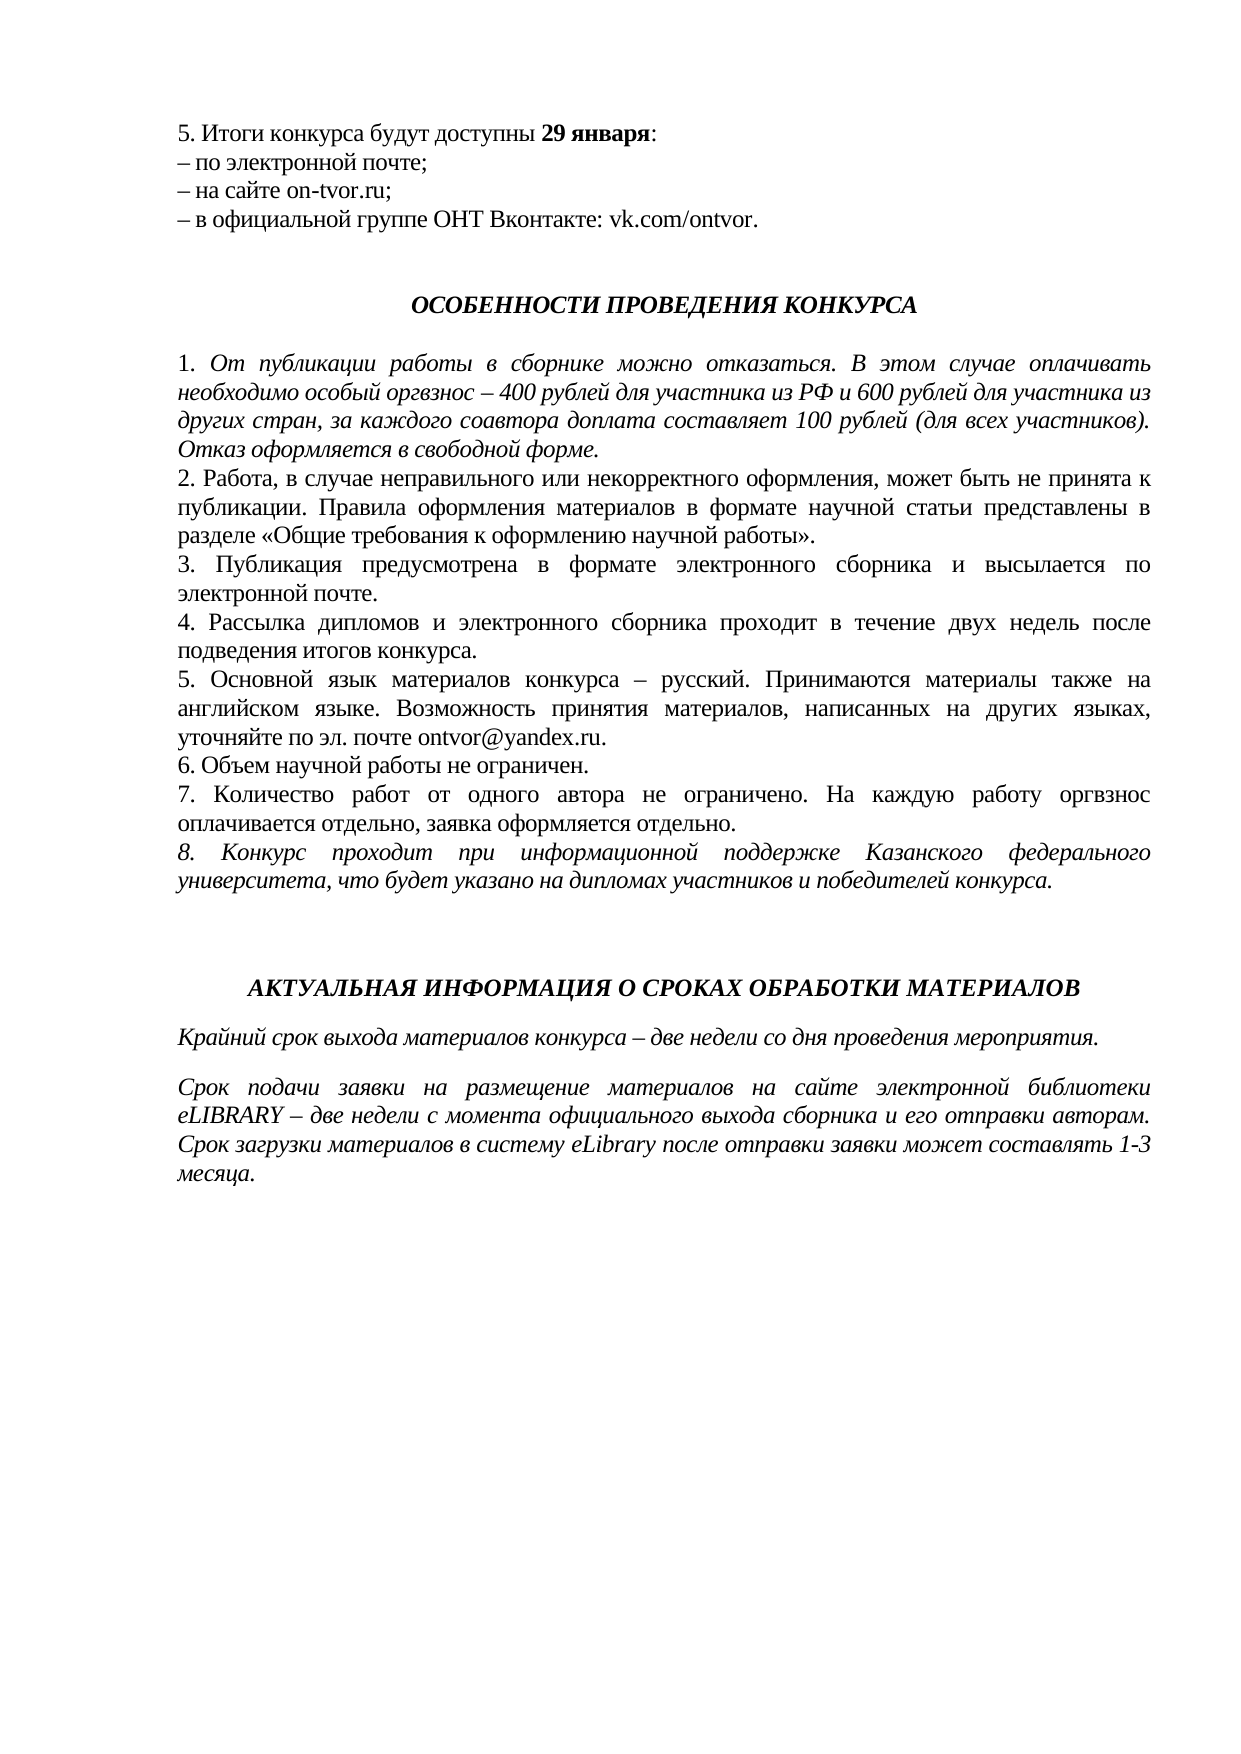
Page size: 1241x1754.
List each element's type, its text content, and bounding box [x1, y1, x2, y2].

text 8. Конкурс проходит при информационной поддержке Казанского федерального университета, что будет указано на дипломах участников и победителей конкурса. [177, 837, 1152, 894]
text 3. Публикация предусмотрена в формате электронного сборника и высылается по электронной почте. [177, 549, 1152, 607]
text 5. Основной язык материалов конкурса – русский. Принимаются материалы также на английском языке. Возможность принятия материалов, написанных на других языках, уточняйте по эл. почте ontvor@yandex.ru. [177, 664, 1152, 751]
text 6. Объем научной работы не ограничен. [177, 751, 1152, 779]
text – по электронной почте; [177, 147, 1152, 176]
text 1. От публикации работы в сборнике можно отказаться. В этом случае оплачивать необходимо особый оргвзнос – 400 рублей для участника из РФ и 600 рублей для участника из других стран, за каждого соавтора доплата составляет 100 рублей (для всех участников). Отказ оформляется в свободной форме. [177, 348, 1152, 463]
text 2. Работа, в случае неправильного или некорректного оформления, может быть не принята к публикации. Правила оформления материалов в формате научной статьи представлены в разделе «Общие требования к оформлению научной работы». [177, 463, 1152, 549]
text – в официальной группе ОНТ Вконтакте: vk.com/ontvor. [177, 204, 1152, 233]
text 7. Количество работ от одного автора не ограничено. На каждую работу оргвзнос оплачивается отдельно, заявка оформляется отдельно. [177, 779, 1152, 837]
text 4. Рассылка дипломов и электронного сборника проходит в течение двух недель после подведения итогов конкурса. [177, 607, 1152, 664]
text ОСОБЕННОСТИ ПРОВЕДЕНИЯ КОНКУРСА [177, 291, 1152, 319]
text Срок подачи заявки на размещение материалов на сайте электронной библиотеки eLIBRARY – две недели с момента официального выхода сборника и его отправки авторам. Срок загрузки материалов в систему eLibrary после отправки заявки может составлять 1-3 месяца. [177, 1072, 1152, 1187]
text – на сайте on-tvor.ru; [177, 176, 1152, 204]
text 5. Итоги конкурса будут доступны 29 января: [177, 118, 1152, 147]
text АКТУАЛЬНАЯ ИНФОРМАЦИЯ О СРОКАХ ОБРАБОТКИ МАТЕРИАЛОВ [177, 973, 1152, 1001]
text Крайний срок выхода материалов конкурса – две недели со дня проведения мероприятия. [177, 1022, 1152, 1051]
